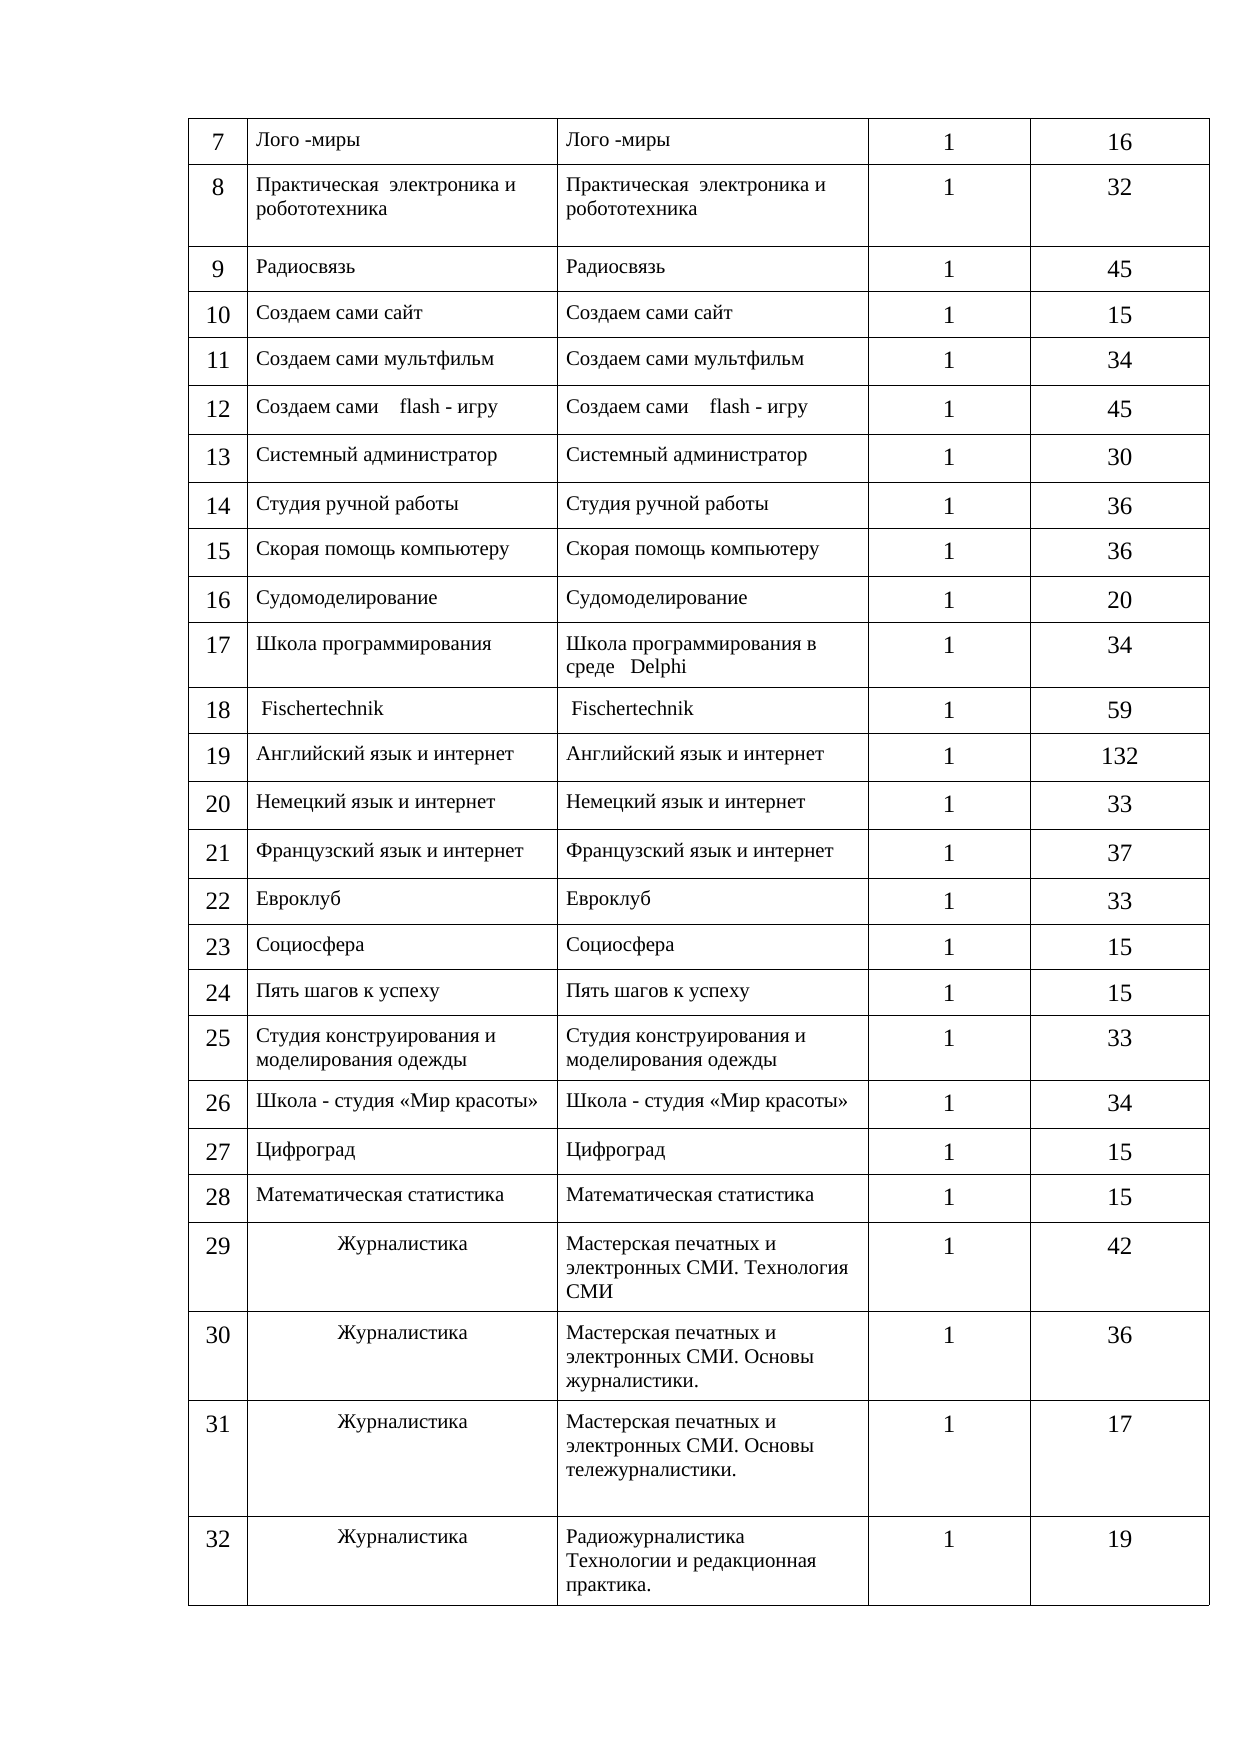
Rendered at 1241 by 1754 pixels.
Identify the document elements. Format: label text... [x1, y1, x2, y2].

table_cell 45 [1031, 247, 1209, 291]
table_cell Создаем сами flash - игру [248, 386, 557, 434]
table_cell Создаем сами мультфильм [558, 338, 868, 385]
table_cell Системный администратор [248, 435, 557, 482]
table_cell Евроклуб [248, 879, 557, 923]
table_cell 19 [1031, 1517, 1209, 1604]
table_cell 34 [1031, 338, 1209, 385]
table_cell 1 [869, 119, 1030, 164]
table_cell 42 [1031, 1223, 1209, 1311]
table_cell 1 [869, 925, 1030, 969]
table_cell Немецкий язык и интернет [558, 782, 868, 829]
table_cell Французский язык и интернет [558, 830, 868, 878]
table_cell 1 [869, 688, 1030, 732]
table_cell 13 [189, 435, 247, 482]
table_cell Радиосвязь [558, 247, 868, 291]
table_cell 16 [189, 577, 247, 622]
table_cell 1 [869, 292, 1030, 337]
table_cell 1 [869, 483, 1030, 528]
table_cell 17 [189, 623, 247, 687]
table_cell 45 [1031, 386, 1209, 434]
table_cell 20 [189, 782, 247, 829]
table_cell Скорая помощь компьютеру [558, 529, 868, 576]
table_cell 23 [189, 925, 247, 969]
table_cell Социосфера [248, 925, 557, 969]
table_cell 22 [189, 879, 247, 923]
table_cell Пять шагов к успеху [558, 970, 868, 1015]
table_cell 26 [189, 1081, 247, 1128]
table_cell 1 [869, 529, 1030, 576]
table_cell 15 [1031, 1175, 1209, 1222]
table_cell 1 [869, 1129, 1030, 1174]
table_cell 1 [869, 970, 1030, 1015]
table_cell Журналистика [248, 1223, 557, 1311]
table_cell Практическая электроника и робототехника [248, 165, 557, 246]
table_cell 33 [1031, 1016, 1209, 1080]
table_cell 15 [189, 529, 247, 576]
table_cell 16 [1031, 119, 1209, 164]
table_cell 1 [869, 1016, 1030, 1080]
table_cell 34 [1031, 1081, 1209, 1128]
table_cell 28 [189, 1175, 247, 1222]
table_cell Практическая электроника и робототехника [558, 165, 868, 246]
table_cell 1 [869, 1081, 1030, 1128]
table_cell 1 [869, 1175, 1030, 1222]
table_cell 1 [869, 782, 1030, 829]
table_cell Евроклуб [558, 879, 868, 923]
table_cell Лого -миры [558, 119, 868, 164]
table_cell 132 [1031, 734, 1209, 781]
table_cell Скорая помощь компьютеру [248, 529, 557, 576]
table_cell Школа - студия «Мир красоты» [558, 1081, 868, 1128]
table_cell Журналистика [248, 1517, 557, 1604]
table_cell 8 [189, 165, 247, 246]
table_cell 36 [1031, 483, 1209, 528]
table_cell 30 [189, 1312, 247, 1400]
table_cell 17 [1031, 1401, 1209, 1516]
table_cell 1 [869, 338, 1030, 385]
table_cell 1 [869, 879, 1030, 923]
table_cell Системный администратор [558, 435, 868, 482]
table_cell Цифроград [558, 1129, 868, 1174]
table_cell 33 [1031, 879, 1209, 923]
table_cell Создаем сами сайт [248, 292, 557, 337]
table_cell 24 [189, 970, 247, 1015]
table_cell 34 [1031, 623, 1209, 687]
table_cell Школа - студия «Мир красоты» [248, 1081, 557, 1128]
table_cell 15 [1031, 1129, 1209, 1174]
table_cell 1 [869, 1223, 1030, 1311]
table_cell Мастерская печатных и электронных СМИ. Технология СМИ [558, 1223, 868, 1311]
table_cell Журналистика [248, 1401, 557, 1516]
table_cell 32 [1031, 165, 1209, 246]
table_cell 11 [189, 338, 247, 385]
table_cell Студия ручной работы [248, 483, 557, 528]
table_cell Радиожурналистика Технологии и редакционная практика. [558, 1517, 868, 1604]
table_cell 15 [1031, 925, 1209, 969]
table_cell Студия ручной работы [558, 483, 868, 528]
table_cell 1 [869, 623, 1030, 687]
table_cell Цифроград [248, 1129, 557, 1174]
table_cell 19 [189, 734, 247, 781]
table_cell 1 [869, 734, 1030, 781]
table_cell 14 [189, 483, 247, 528]
table_cell 1 [869, 1517, 1030, 1604]
table_cell Английский язык и интернет [248, 734, 557, 781]
table_cell 59 [1031, 688, 1209, 732]
table_cell 1 [869, 247, 1030, 291]
table_cell Fischertechnik [558, 688, 868, 732]
table_cell 36 [1031, 529, 1209, 576]
table_cell 1 [869, 577, 1030, 622]
table_cell Немецкий язык и интернет [248, 782, 557, 829]
table_cell 15 [1031, 970, 1209, 1015]
table_cell 1 [869, 386, 1030, 434]
table_cell Создаем сами сайт [558, 292, 868, 337]
table_cell 15 [1031, 292, 1209, 337]
table_cell Школа программирования в среде Delphi [558, 623, 868, 687]
table_cell 1 [869, 830, 1030, 878]
table_cell 1 [869, 1401, 1030, 1516]
table_cell 29 [189, 1223, 247, 1311]
table_cell Журналистика [248, 1312, 557, 1400]
table_cell Радиосвязь [248, 247, 557, 291]
table_cell Математическая статистика [558, 1175, 868, 1222]
table_cell 27 [189, 1129, 247, 1174]
table_cell 1 [869, 1312, 1030, 1400]
table_cell 37 [1031, 830, 1209, 878]
table_cell 1 [869, 435, 1030, 482]
table_cell Судомоделирование [558, 577, 868, 622]
table_cell 10 [189, 292, 247, 337]
table_cell Студия конструирования и моделирования одежды [558, 1016, 868, 1080]
table_cell 36 [1031, 1312, 1209, 1400]
table_cell Социосфера [558, 925, 868, 969]
table_cell Создаем сами flash - игру [558, 386, 868, 434]
table_cell 20 [1031, 577, 1209, 622]
table_cell Пять шагов к успеху [248, 970, 557, 1015]
table_cell 18 [189, 688, 247, 732]
table_cell Школа программирования [248, 623, 557, 687]
table_cell 33 [1031, 782, 1209, 829]
table_cell Лого -миры [248, 119, 557, 164]
table_cell Студия конструирования и моделирования одежды [248, 1016, 557, 1080]
table_cell 12 [189, 386, 247, 434]
table_cell 21 [189, 830, 247, 878]
table_cell 30 [1031, 435, 1209, 482]
table_cell 9 [189, 247, 247, 291]
table_cell 1 [869, 165, 1030, 246]
table_cell Математическая статистика [248, 1175, 557, 1222]
table_cell 7 [189, 119, 247, 164]
table_cell Создаем сами мультфильм [248, 338, 557, 385]
table_cell 25 [189, 1016, 247, 1080]
table_cell Французский язык и интернет [248, 830, 557, 878]
table_cell 32 [189, 1517, 247, 1604]
table_cell Английский язык и интернет [558, 734, 868, 781]
table_cell Судомоделирование [248, 577, 557, 622]
table_cell 31 [189, 1401, 247, 1516]
table_cell Мастерская печатных и электронных СМИ. Основы тележурналистики. [558, 1401, 868, 1516]
table_cell Мастерская печатных и электронных СМИ. Основы журналистики. [558, 1312, 868, 1400]
table_cell Fischertechnik [248, 688, 557, 732]
